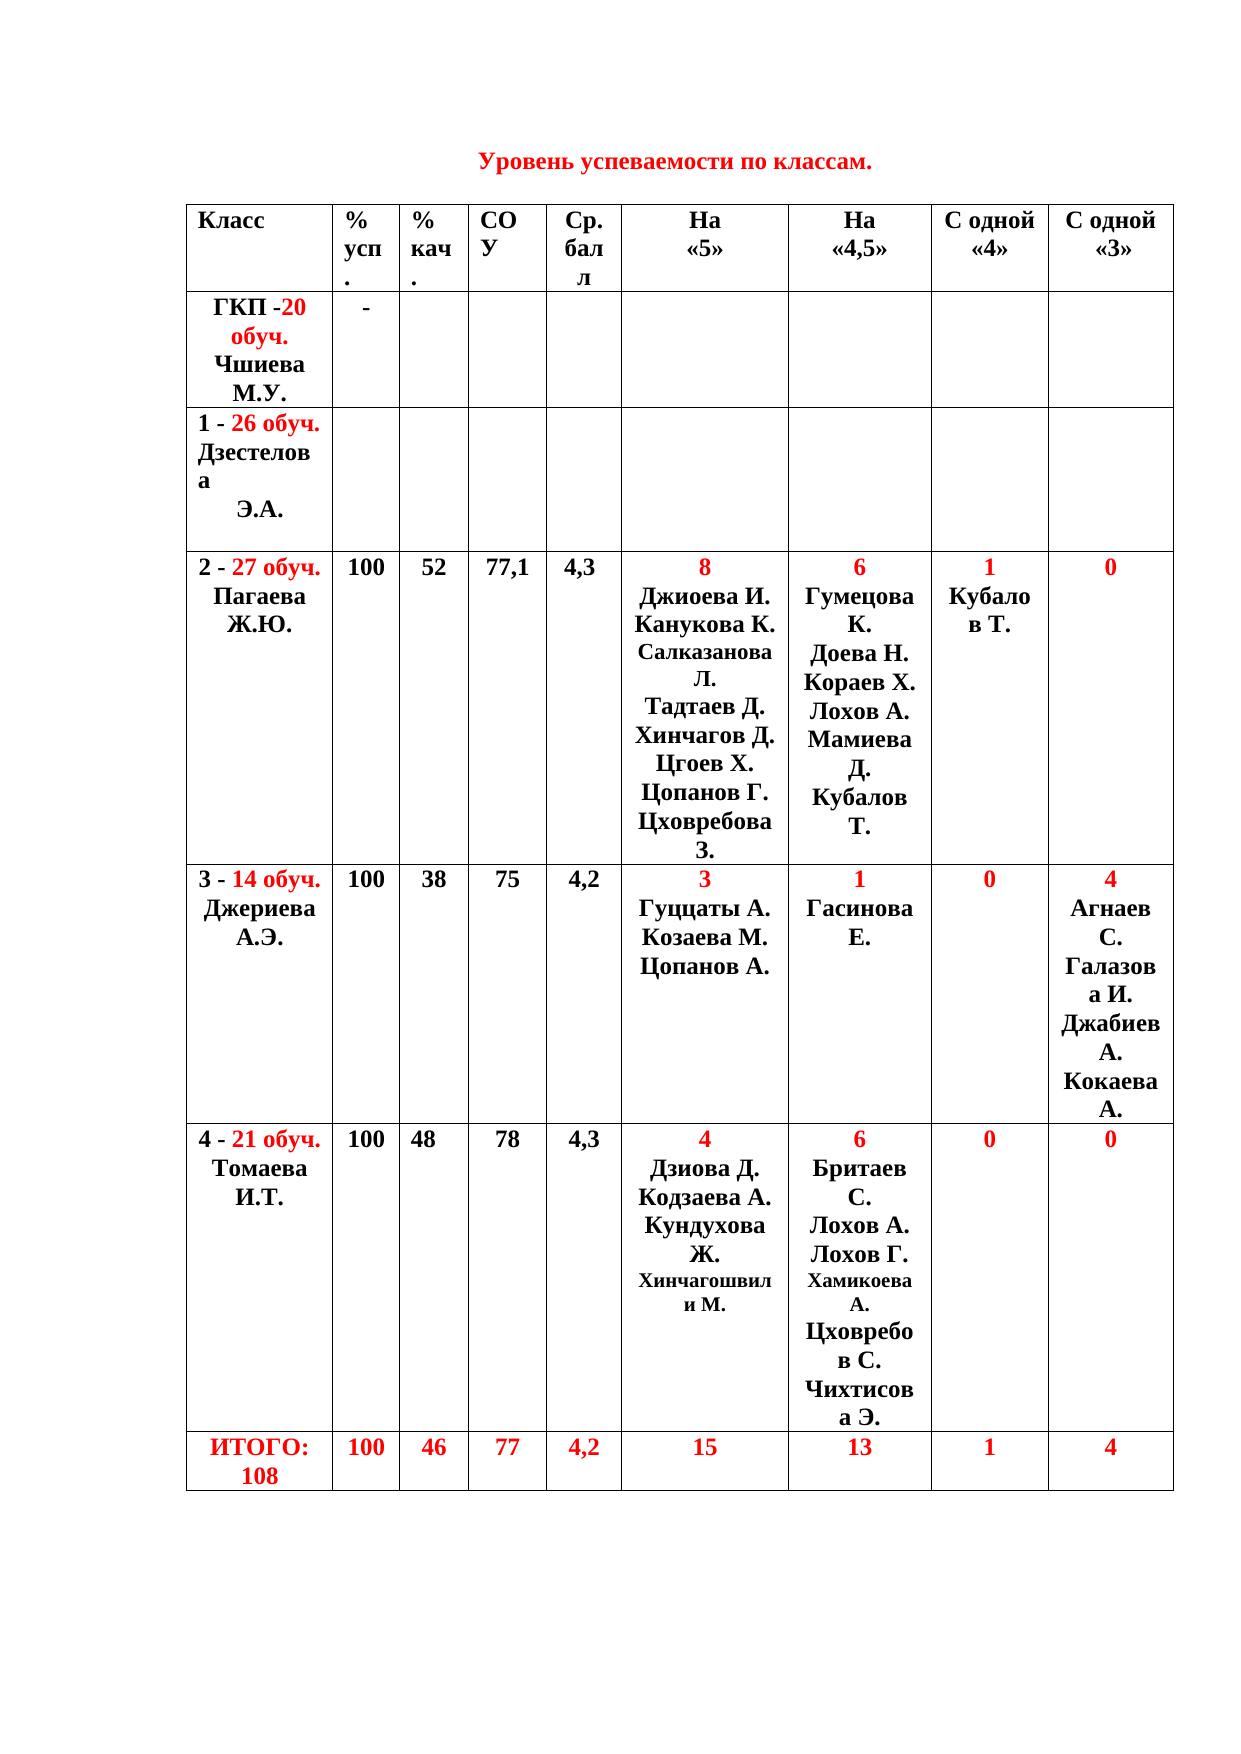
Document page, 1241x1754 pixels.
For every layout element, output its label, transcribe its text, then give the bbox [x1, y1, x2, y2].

table_cell 100 [333, 865, 399, 1123]
table_cell 0 [1049, 1124, 1173, 1431]
table_cell 15 [622, 1432, 788, 1490]
table_cell 4,2 [547, 865, 621, 1123]
table_cell - [333, 292, 399, 407]
table_cell 4,2 [547, 1432, 621, 1490]
table_cell 3 - 14 обуч. Джериева А.Э. [187, 865, 332, 1123]
table_header % усп. [333, 205, 399, 291]
table_cell 52 [400, 552, 468, 863]
table_cell [932, 292, 1048, 407]
table_cell ГКП -20 обуч. Чшиева М.У. [187, 292, 332, 407]
table_cell 4 [1049, 1432, 1173, 1490]
table_header С одной «3» [1049, 205, 1173, 291]
table_cell 6 Гумецова К. Доева Н. Кораев Х. Лохов А. Мамиева Д. Кубалов Т. [789, 552, 931, 863]
table_cell 4 Агнаев С. Галазова И. Джабиев А. Кокаева А. [1049, 865, 1173, 1123]
table_cell 38 [400, 865, 468, 1123]
table_cell [789, 408, 931, 551]
table_cell 77 [469, 1432, 546, 1490]
table_cell [400, 408, 468, 551]
table_cell 4,3 [547, 1124, 621, 1431]
table_cell 0 [932, 865, 1048, 1123]
table_header Класс [187, 205, 332, 291]
table_header С одной «4» [932, 205, 1048, 291]
table_cell 48 [400, 1124, 468, 1431]
table_cell 2 - 27 обуч. Пагаева Ж.Ю. [187, 552, 332, 863]
table_cell 46 [400, 1432, 468, 1490]
table_header Ср. балл [547, 205, 621, 291]
table_cell 1 [932, 1432, 1048, 1490]
table_header На «4,5» [789, 205, 931, 291]
table_cell 1 - 26 обуч. Дзестелова Э.А. [187, 408, 332, 551]
table_cell 13 [789, 1432, 931, 1490]
table_cell [622, 292, 788, 407]
table_cell 78 [469, 1124, 546, 1431]
table_header На «5» [622, 205, 788, 291]
table_cell [622, 408, 788, 551]
table_cell 100 [333, 552, 399, 863]
table_cell 4 - 21 обуч. Томаева И.Т. [187, 1124, 332, 1431]
table_cell [469, 292, 546, 407]
table_cell [547, 292, 621, 407]
table_cell 77,1 [469, 552, 546, 863]
table_header % кач. [400, 205, 468, 291]
table_cell [932, 408, 1048, 551]
table_cell 3 Гуццаты А. Козаева М. Цопанов А. [622, 865, 788, 1123]
table_cell 8 Джиоева И. Канукова К. Салказанова Л. Тадтаев Д. Хинчагов Д. Цгоев Х. Цопанов Г. Цховребова З. [622, 552, 788, 863]
text Уровень успеваемости по классам. [177, 146, 1152, 175]
table_cell [789, 292, 931, 407]
table_cell [547, 408, 621, 551]
table_cell 0 [1049, 552, 1173, 863]
table_cell [333, 408, 399, 551]
table_cell 1 Кубалов Т. [932, 552, 1048, 863]
table_cell 4 Дзиова Д. Кодзаева А. Кундухова Ж. Хинчагошвили М. [622, 1124, 788, 1431]
table_cell 100 [333, 1124, 399, 1431]
table_cell ИТОГО: 108 [187, 1432, 332, 1490]
table_cell 100 [333, 1432, 399, 1490]
table_cell 6 Бритаев С. Лохов А. Лохов Г. Хамикоева А. Цховребов С. Чихтисова Э. [789, 1124, 931, 1431]
table_cell 4,3 [547, 552, 621, 863]
table_cell 1 Гасинова Е. [789, 865, 931, 1123]
table_cell 75 [469, 865, 546, 1123]
table_cell [1049, 408, 1173, 551]
table_cell [1049, 292, 1173, 407]
table_cell [400, 292, 468, 407]
table_cell [469, 408, 546, 551]
table_header СОУ [469, 205, 546, 291]
table_cell 0 [932, 1124, 1048, 1431]
